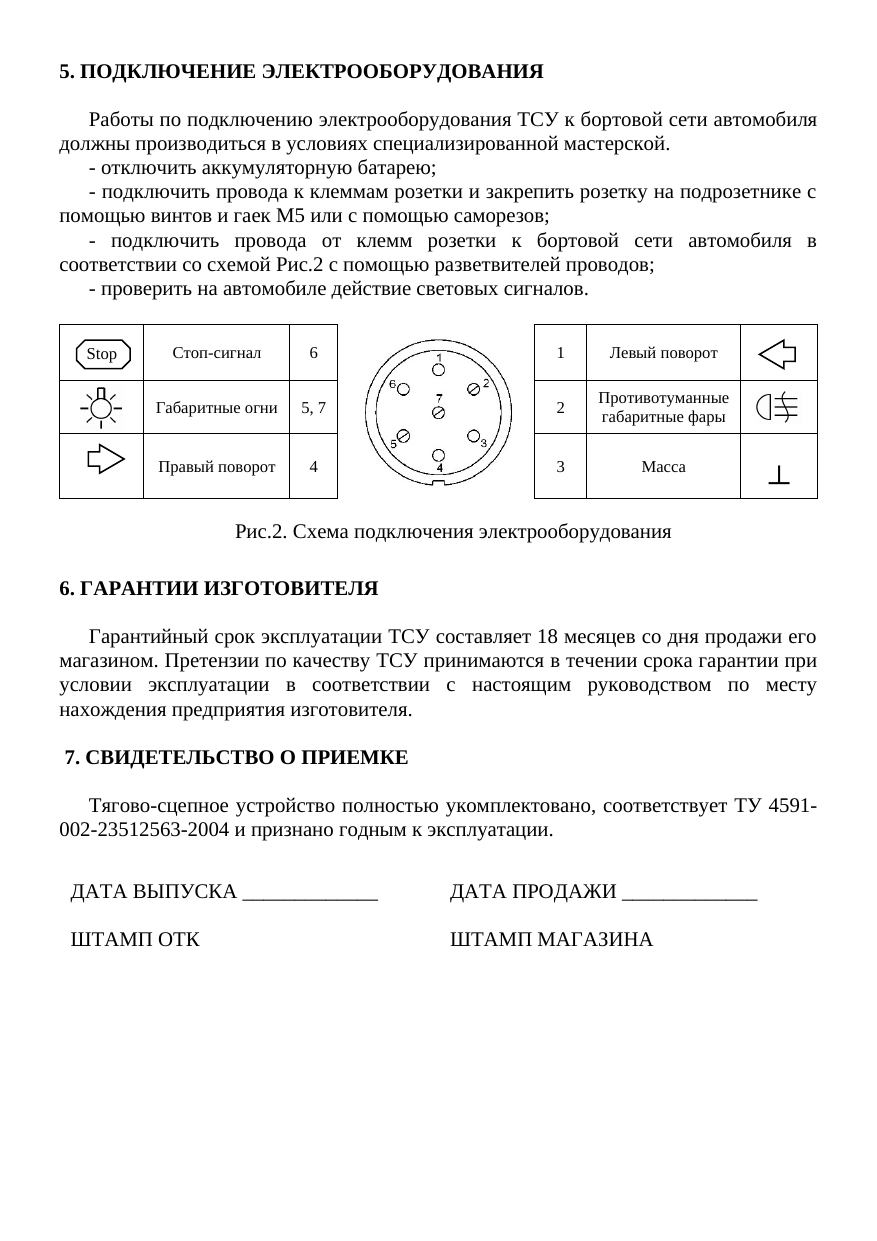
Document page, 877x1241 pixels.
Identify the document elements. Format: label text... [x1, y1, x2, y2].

text Тягово-сцепное устройство полностью укомплектовано, соответствует ТУ 4591-002-23512563-2004 и признано годным к эксплуатации. [59, 793, 818, 841]
text - проверить на автомобиле действие световых сигналов. [59, 276, 818, 300]
table_header [524, 324, 534, 498]
text 5. ПОДКЛЮЧЕНИЕ ЭЛЕКТРООБОРУДОВАНИЯ [59, 59, 818, 83]
text - подключить провода от клемм розетки к бортовой сети автомобиля в соответствии со схемой Рис.2 с помощью разветвителей проводов; [59, 227, 818, 276]
table_cell 5, 7 [290, 381, 337, 433]
table_header Стоп-сигнал [144, 325, 289, 380]
text - отключить аккумуляторную батарею; [59, 155, 818, 179]
table_cell 3 [535, 434, 586, 498]
text 6. ГАРАНТИИ ИЗГОТОВИТЕЛЯ [59, 576, 818, 600]
text Гарантийный срок эксплуатации ТСУ составляет 18 месяцев со дня продажи его магазином. Претензии по качеству ТСУ принимаются в течении срока гарантии при условии эксплуатации в соответствии с настоящим руководством по месту нахождения предприятия изготовителя. [59, 624, 818, 721]
table_header ДАТА ПРОДАЖИ _____________ [439, 879, 818, 927]
table_header [741, 325, 817, 380]
table_cell 2 [535, 381, 586, 433]
table_cell Правый поворот [144, 434, 289, 498]
table_cell ШТАМП ОТК [59, 927, 438, 975]
table_cell Масса [587, 434, 740, 498]
table_cell [741, 381, 817, 433]
text Рис.2. Схема подключения электрооборудования [59, 518, 818, 543]
picture [348, 324, 524, 499]
table_header [338, 324, 348, 498]
table_header 1 [535, 325, 586, 380]
table_cell ┴ [741, 434, 817, 498]
table_header ДАТА ВЫПУСКА _____________ [59, 879, 438, 927]
table_cell 4 [290, 434, 337, 498]
table_header Левый поворот [587, 325, 740, 380]
text 7. СВИДЕТЕЛЬСТВО О ПРИЕМКЕ [59, 744, 818, 769]
table_cell Габаритные огни [144, 381, 289, 433]
table_header 6 [290, 325, 337, 380]
table_cell Противотуманные габаритные фары [587, 381, 740, 433]
table_cell [60, 434, 143, 498]
text Работы по подключению электрооборудования ТСУ к бортовой сети автомобиля должны производиться в условиях специализированной мастерской. [59, 107, 818, 155]
text - подключить провода к клеммам розетки и закрепить розетку на подрозетнике с помощью винтов и гаек М5 или с помощью саморезов; [59, 179, 818, 227]
table_cell ШТАМП МАГАЗИНА [439, 927, 818, 975]
table_cell [60, 381, 143, 433]
table_header Stop [60, 325, 143, 380]
